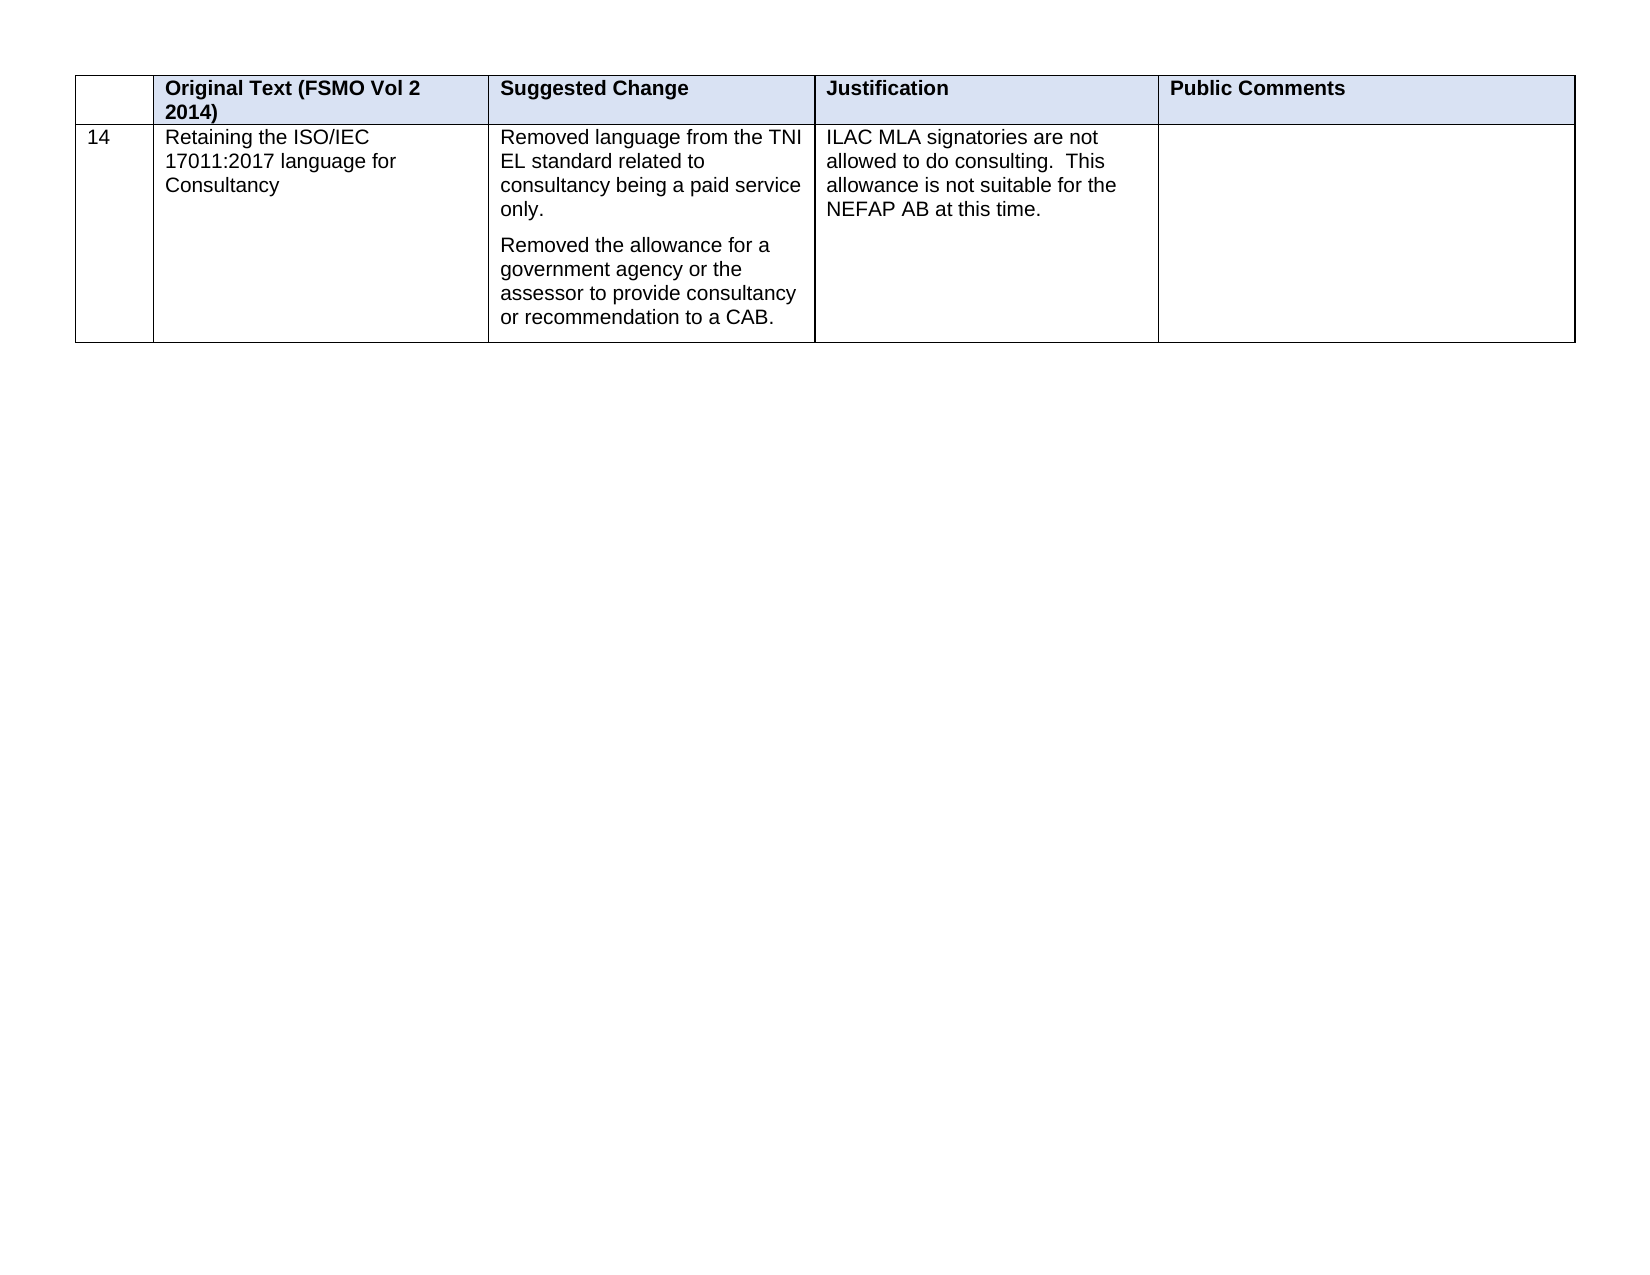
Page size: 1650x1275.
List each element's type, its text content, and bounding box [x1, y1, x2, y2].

table_header Suggested Change [489, 76, 814, 124]
table_cell [1159, 125, 1574, 342]
table_cell 14 [76, 125, 153, 342]
table_header Justification [816, 76, 1158, 124]
table_header Public Comments [1159, 76, 1574, 124]
table_cell ILAC MLA signatories are not allowed to do consulting. This allowance is not suitable for the NEFAP AB at this time. [816, 125, 1158, 342]
table_header Original Text (FSMO Vol 2 2014) [154, 76, 488, 124]
table_cell Removed language from the TNI EL standard related to consultancy being a paid service only. Removed the allowance for a government agency or the assessor to provide consultancy or recommendation to a CAB. [489, 125, 814, 342]
table_header [76, 76, 153, 124]
table_cell Retaining the ISO/IEC 17011:2017 language for Consultancy [154, 125, 488, 342]
